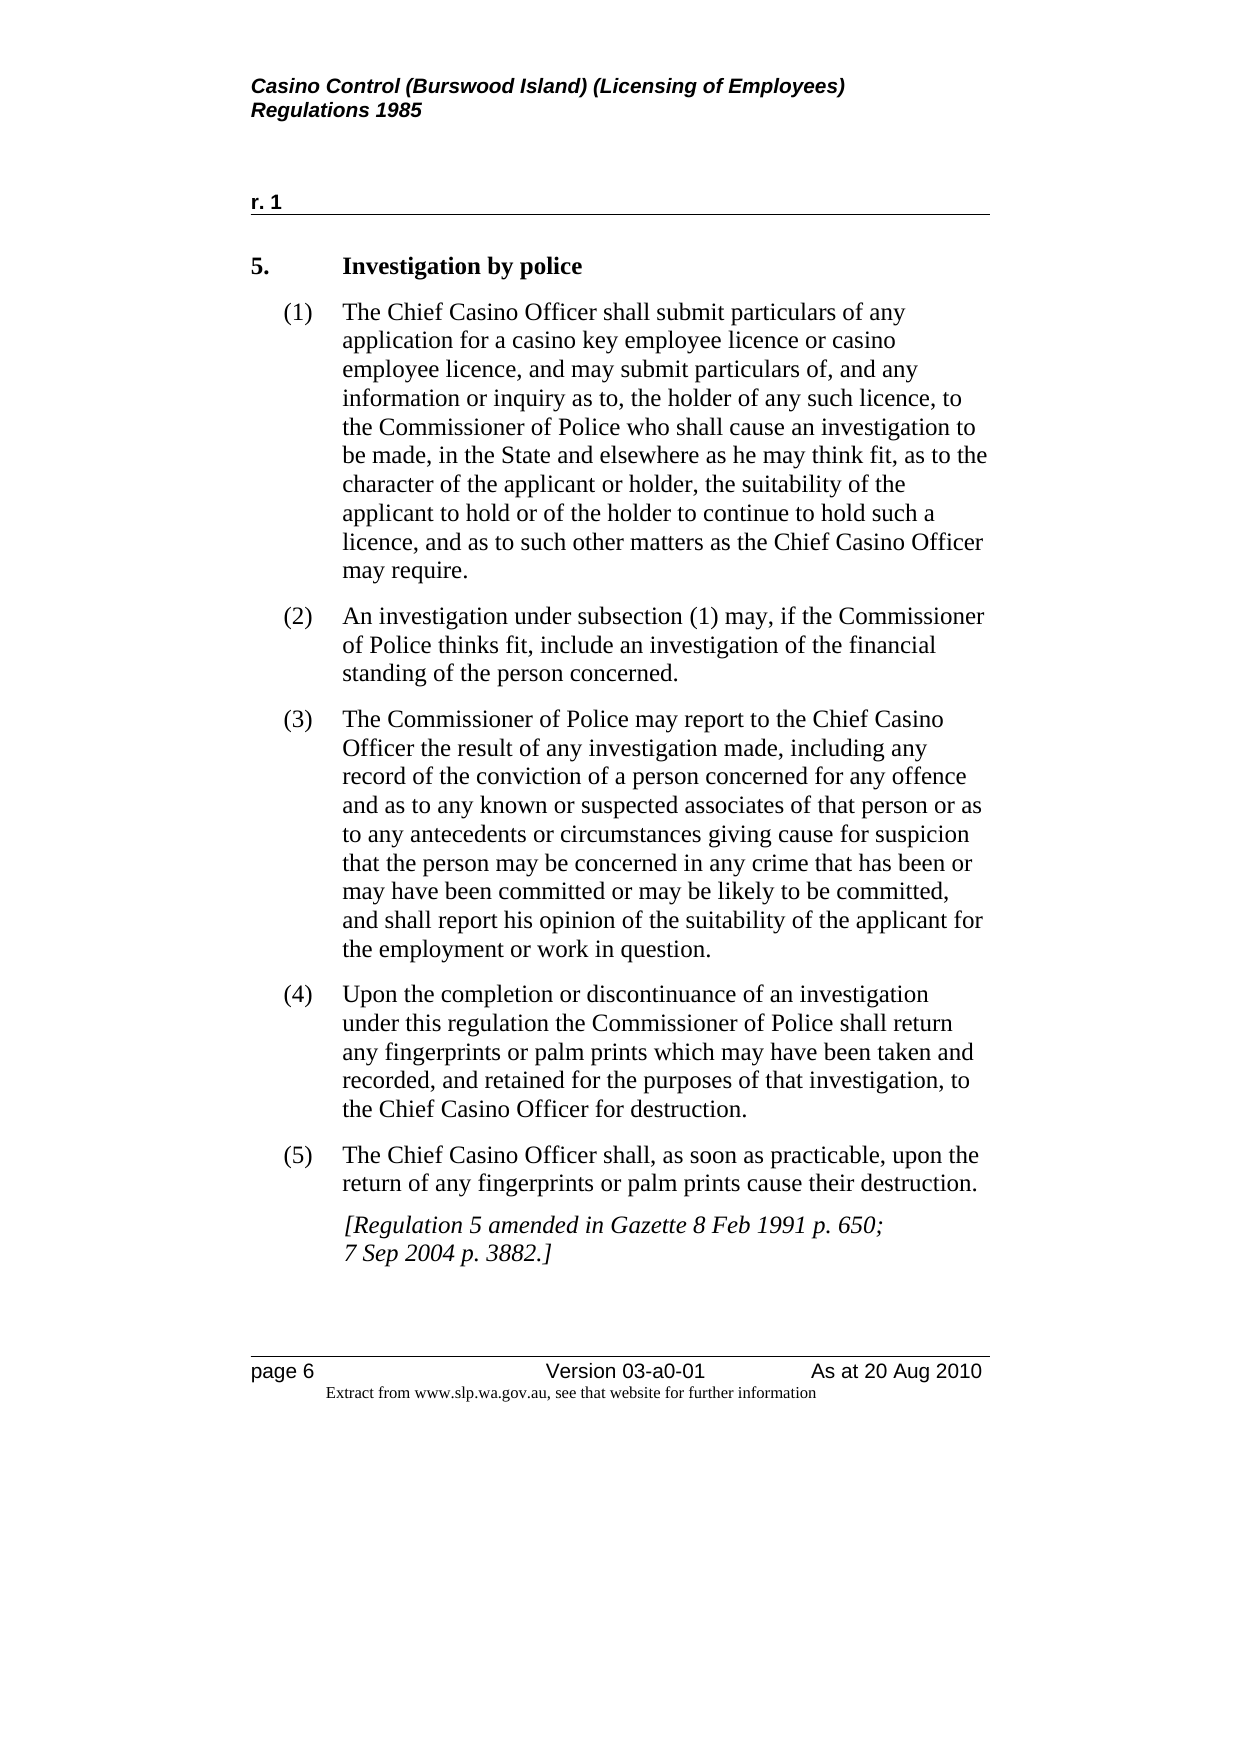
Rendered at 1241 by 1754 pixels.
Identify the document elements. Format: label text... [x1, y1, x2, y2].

text (3) The Commissioner of Police may report to the Chief Casino Officer the result of any investigation made, including any record of the conviction of a person concerned for any offence and as to any known or suspected associates of that person or as to any antecedents or circumstances giving cause for suspicion that the person may be concerned in any crime that has been or may have been committed or may be likely to be committed, and shall report his opinion of the suitability of the applicant for the employment or work in question. [251, 704, 990, 963]
text (2) An investigation under subsection (1) may, if the Commissioner of Police thinks fit, include an investigation of the financial standing of the person concerned. [251, 601, 990, 687]
text (4) Upon the completion or discontinuance of an investigation under this regulation the Commissioner of Police shall return any fingerprints or palm prints which may have been taken and recorded, and retained for the purposes of that investigation, to the Chief Casino Officer for destruction. [251, 979, 990, 1123]
subtitle 5. Investigation by police [251, 251, 990, 280]
text (1) The Chief Casino Officer shall submit particulars of any application for a casino key employee licence or casino employee licence, and may submit particulars of, and any information or inquiry as to, the holder of any such licence, to the Commissioner of Police who shall cause an investigation to be made, in the State and elsewhere as he may think fit, as to the character of the applicant or holder, the suitability of the applicant to hold or of the holder to continue to hold such a licence, and as to such other matters as the Chief Casino Officer may require. [251, 297, 990, 584]
text (5) The Chief Casino Officer shall, as soon as practicable, upon the return of any fingerprints or palm prints cause their destruction. [251, 1140, 990, 1197]
text [Regulation 5 amended in Gazette 8 Feb 1991 p. 650; 7 Sep 2004 p. 3882.] [251, 1210, 990, 1267]
